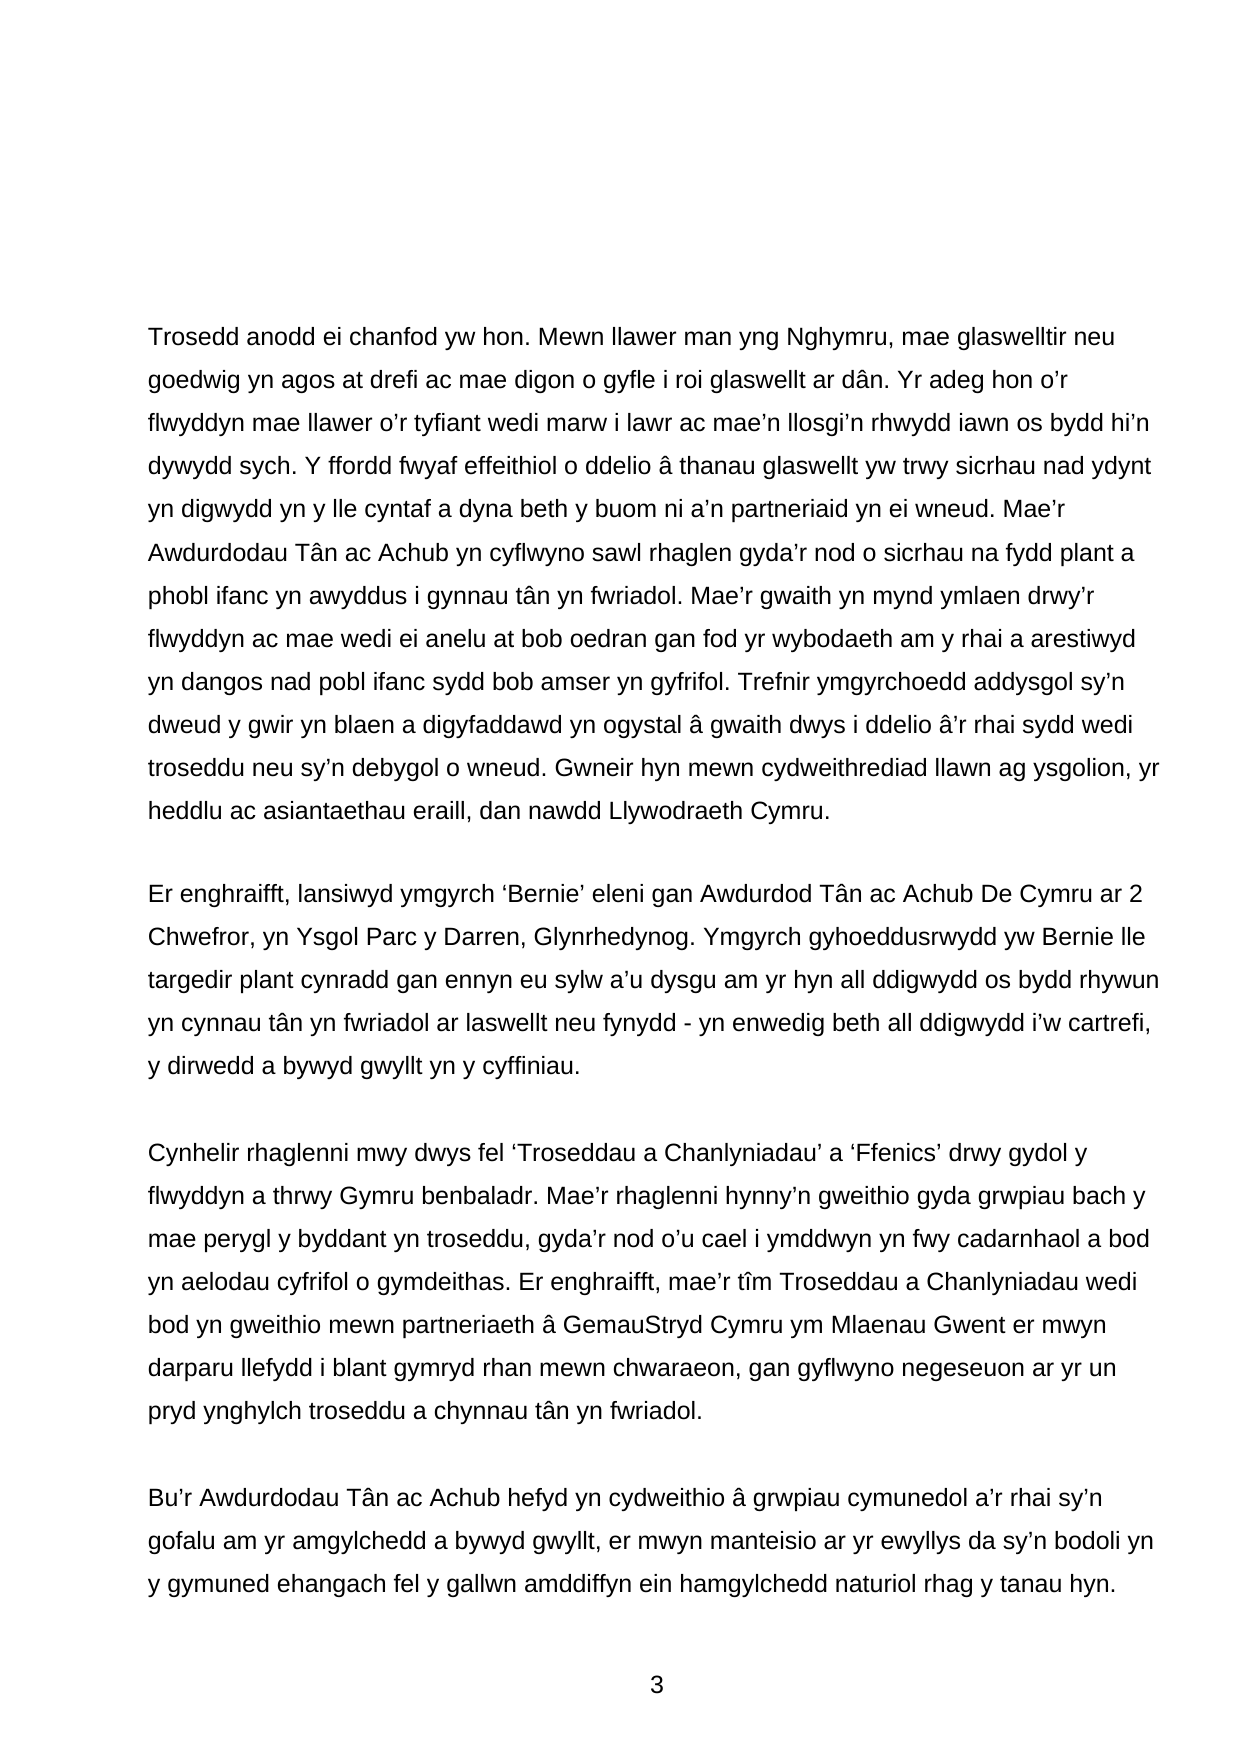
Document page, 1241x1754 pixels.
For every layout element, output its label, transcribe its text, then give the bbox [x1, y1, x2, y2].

text Trosedd anodd ei chanfod yw hon. Mewn llawer man yng Nghymru, mae glaswelltir neu goedwig yn agos at drefi ac mae digon o gyfle i roi glaswellt ar dân. Yr adeg hon o’r flwyddyn mae llawer o’r tyfiant wedi marw i lawr ac mae’n llosgi’n rhwydd iawn os bydd hi’n dywydd sych. Y ffordd fwyaf effeithiol o ddelio â thanau glaswellt yw trwy sicrhau nad ydynt yn digwydd yn y lle cyntaf a dyna beth y buom ni a’n partneriaid yn ei wneud. Mae’r Awdurdodau Tân ac Achub yn cyflwyno sawl rhaglen gyda’r nod o sicrhau na fydd plant a phobl ifanc yn awyddus i gynnau tân yn fwriadol. Mae’r gwaith yn mynd ymlaen drwy’r flwyddyn ac mae wedi ei anelu at bob oedran gan fod yr wybodaeth am y rhai a arestiwyd yn dangos nad pobl ifanc sydd bob amser yn gyfrifol. Trefnir ymgyrchoedd addysgol sy’n dweud y gwir yn blaen a digyfaddawd yn ogystal â gwaith dwys i ddelio â’r rhai sydd wedi troseddu neu sy’n debygol o wneud. Gwneir hyn mewn cydweithrediad llawn ag ysgolion, yr heddlu ac asiantaethau eraill, dan nawdd Llywodraeth Cymru. [148, 322, 1166, 825]
text Er enghraifft, lansiwyd ymgyrch ‘Bernie’ eleni gan Awdurdod Tân ac Achub De Cymru ar 2 Chwefror, yn Ysgol Parc y Darren, Glynrhedynog. Ymgyrch gyhoeddusrwydd yw Bernie lle targedir plant cynradd gan ennyn eu sylw a’u dysgu am yr hyn all ddigwydd os bydd rhywun yn cynnau tân yn fwriadol ar laswellt neu fynydd - yn enwedig beth all ddigwydd i’w cartrefi, y dirwedd a bywyd gwyllt yn y cyffiniau. [148, 879, 1166, 1080]
text Cynhelir rhaglenni mwy dwys fel ‘Troseddau a Chanlyniadau’ a ‘Ffenics’ drwy gydol y flwyddyn a thrwy Gymru benbaladr. Mae’r rhaglenni hynny’n gweithio gyda grwpiau bach y mae perygl y byddant yn troseddu, gyda’r nod o’u cael i ymddwyn yn fwy cadarnhaol a bod yn aelodau cyfrifol o gymdeithas. Er enghraifft, mae’r tîm Troseddau a Chanlyniadau wedi bod yn gweithio mewn partneriaeth â GemauStryd Cymru ym Mlaenau Gwent er mwyn darparu llefydd i blant gymryd rhan mewn chwaraeon, gan gyflwyno negeseuon ar yr un pryd ynghylch troseddu a chynnau tân yn fwriadol. [148, 1138, 1166, 1425]
text Bu’r Awdurdodau Tân ac Achub hefyd yn cydweithio â grwpiau cymunedol a’r rhai sy’n gofalu am yr amgylchedd a bywyd gwyllt, er mwyn manteisio ar yr ewyllys da sy’n bodoli yn y gymuned ehangach fel y gallwn amddiffyn ein hamgylchedd naturiol rhag y tanau hyn. [148, 1483, 1166, 1598]
